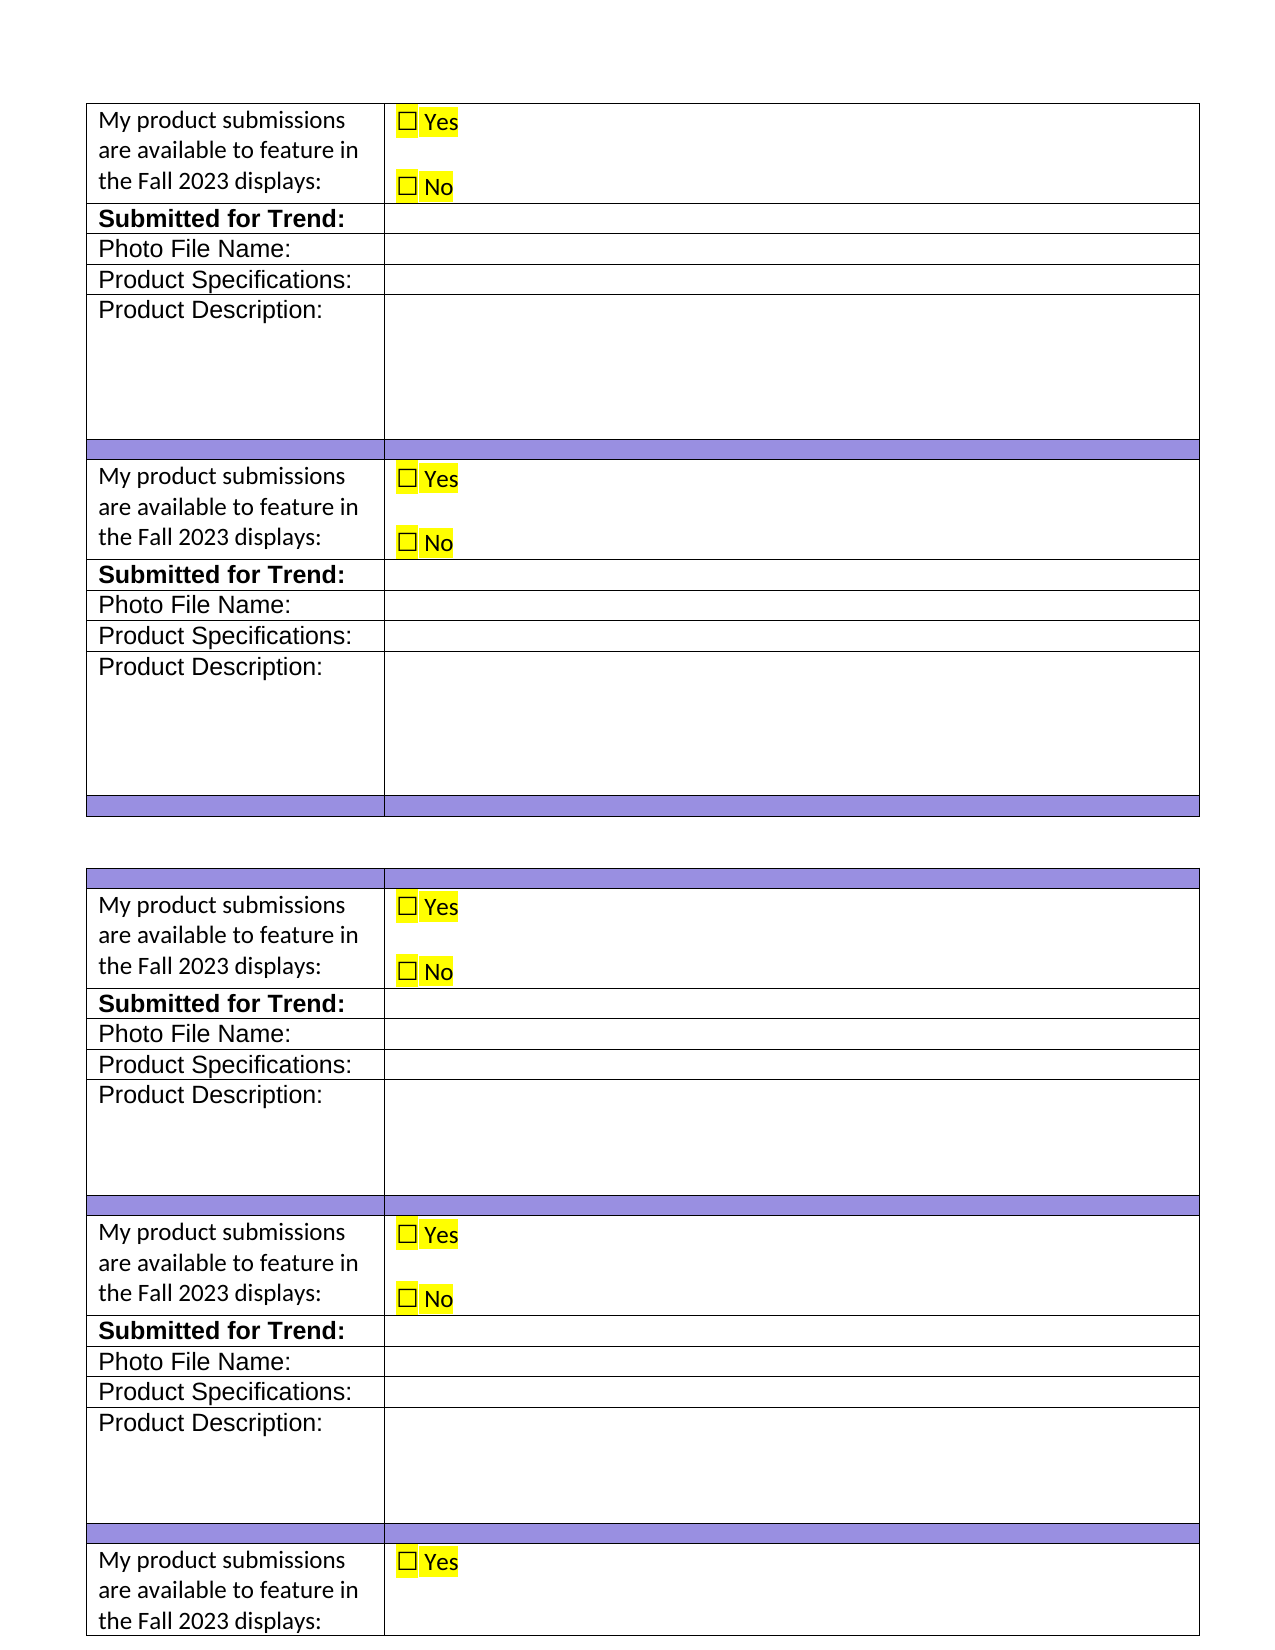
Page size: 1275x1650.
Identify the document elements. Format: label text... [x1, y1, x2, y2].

table_cell Product Description: [87, 652, 384, 795]
table_cell [385, 1347, 1199, 1376]
table_cell [385, 1050, 1199, 1079]
table_cell [385, 1316, 1199, 1346]
table_cell [385, 1524, 1199, 1543]
table_cell [385, 1080, 1199, 1195]
table_cell Submitted for Trend: [87, 989, 384, 1018]
table_cell Submitted for Trend: [87, 1316, 384, 1346]
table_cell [87, 104, 384, 203]
table_cell [385, 204, 1199, 233]
table_cell [385, 295, 1199, 439]
table_cell [385, 234, 1199, 264]
table_cell [385, 1019, 1199, 1048]
table_cell [385, 591, 1199, 620]
table_cell Yes No [385, 1216, 1199, 1315]
table_cell Submitted for Trend: [87, 560, 384, 589]
table_cell Photo File Name: [87, 1019, 384, 1048]
table_cell [87, 440, 384, 459]
table_cell Yes No [385, 104, 1199, 203]
table_cell [385, 796, 1199, 816]
table_cell Product Description: [87, 295, 384, 439]
table_cell Yes No [385, 1544, 1199, 1635]
table_cell Submitted for Trend: [87, 204, 384, 233]
table_cell Yes No [385, 889, 1199, 987]
table_cell [385, 989, 1199, 1018]
table_cell Photo File Name: [87, 591, 384, 620]
table_cell [385, 1377, 1199, 1407]
table_cell Photo File Name: [87, 234, 384, 264]
table_cell [87, 796, 384, 816]
table_cell Product Specifications: [87, 265, 384, 294]
table_cell My product submissions are available to feature in the Fall 2023 displays: [87, 889, 384, 987]
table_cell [87, 1216, 384, 1315]
table_cell [385, 560, 1199, 589]
table_cell [385, 265, 1199, 294]
table_header [385, 869, 1199, 888]
table_cell Product Specifications: [87, 1377, 384, 1407]
table_cell [385, 652, 1199, 795]
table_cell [87, 1544, 384, 1635]
table_cell [385, 621, 1199, 651]
table_cell Product Specifications: [87, 1050, 384, 1079]
table_header [87, 869, 384, 888]
table_cell My product submissions are available to feature in the Fall 2023 displays: [87, 460, 384, 559]
table_cell Product Description: [87, 1408, 384, 1523]
table_cell Photo File Name: [87, 1347, 384, 1376]
table_cell [385, 1196, 1199, 1215]
table_cell [385, 1408, 1199, 1523]
table_cell [87, 1196, 384, 1215]
table_cell Product Description: [87, 1080, 384, 1195]
table_cell Product Specifications: [87, 621, 384, 651]
table_cell [385, 440, 1199, 459]
table_cell Yes No [385, 460, 1199, 559]
table_cell [87, 1524, 384, 1543]
